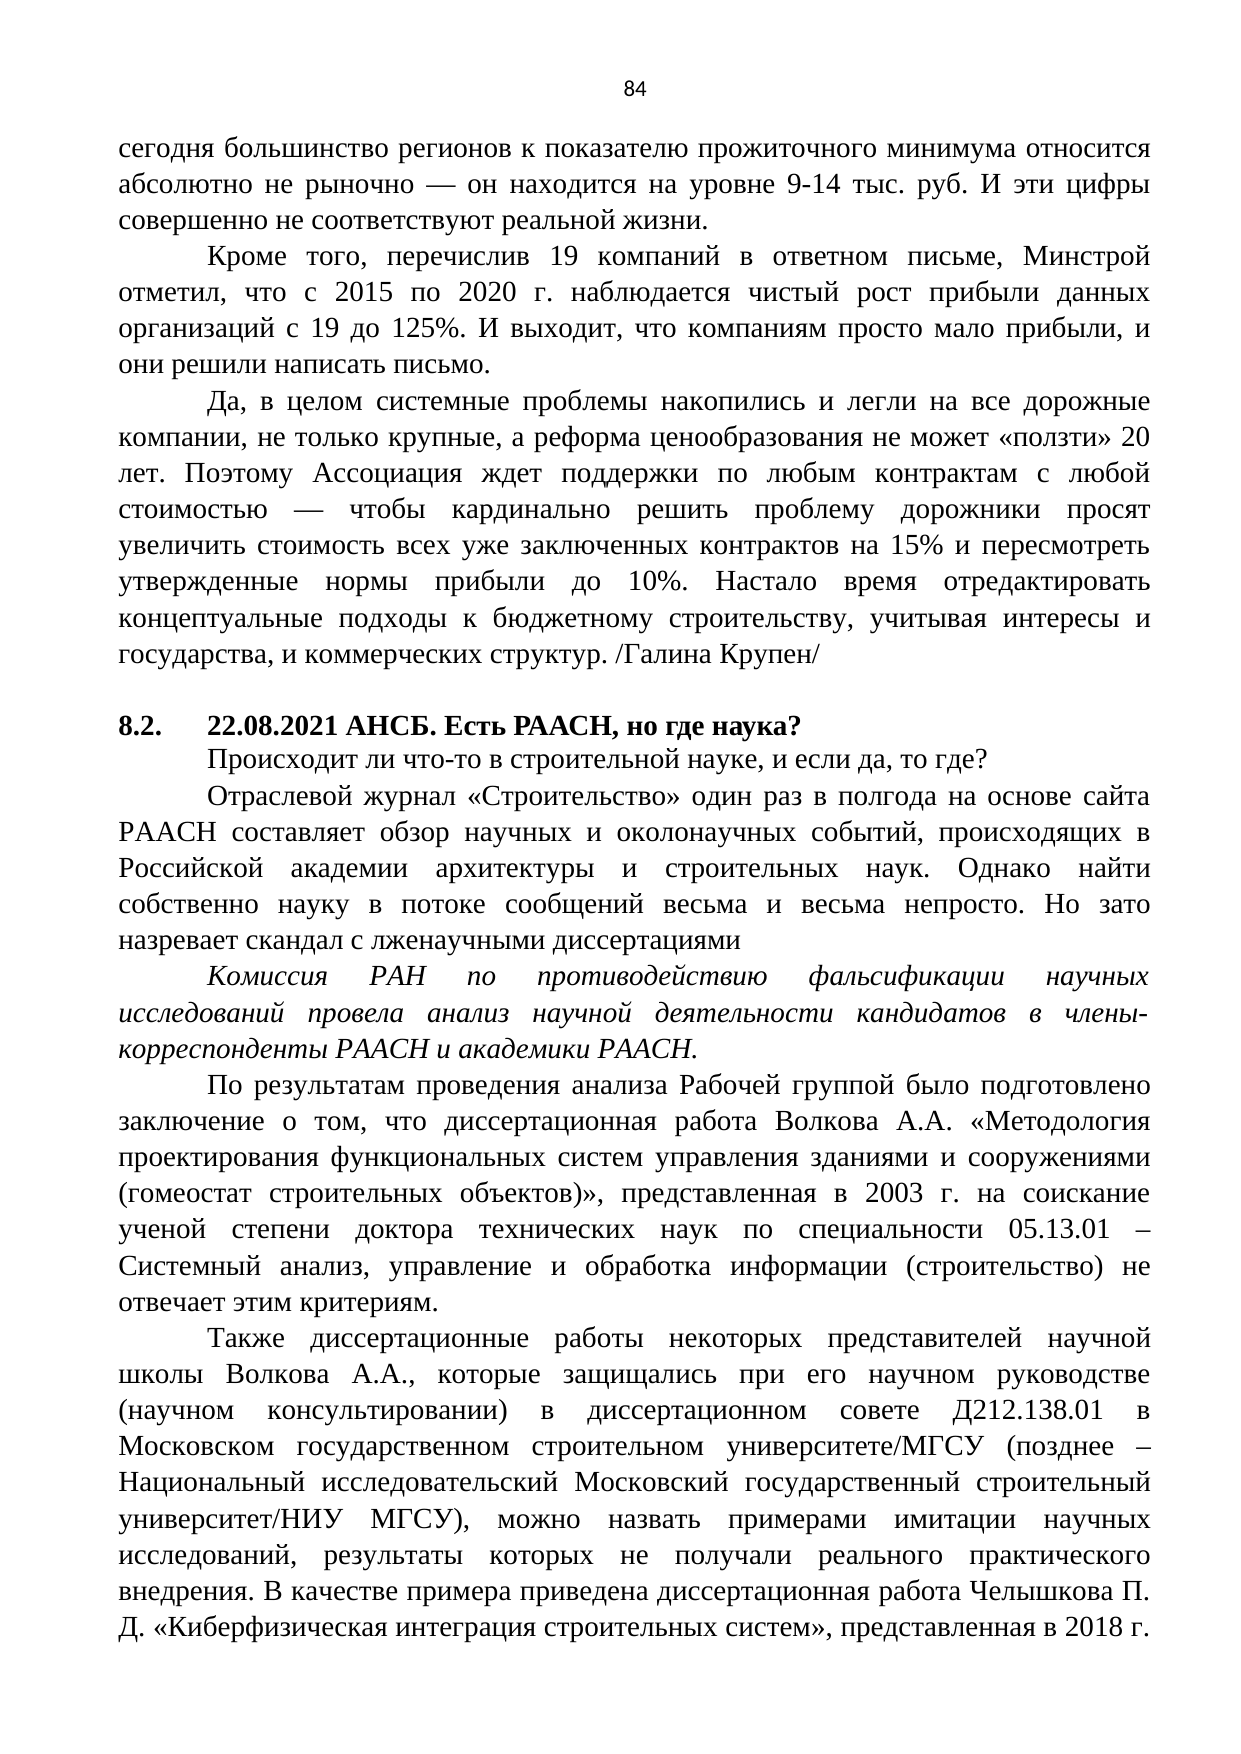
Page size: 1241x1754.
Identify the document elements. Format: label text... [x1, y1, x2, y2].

subtitle 22.08.2021 АНСБ. Есть РААСН, но где наука? [118, 708, 1152, 742]
text Комиссия РАН по противодействию фальсификации научных исследований провела анализ научной деятельности кандидатов в члены-корреспонденты РААСН и академики РААСН. [118, 958, 1152, 1064]
text Отраслевой журнал «Строительство» один раз в полгода на основе сайта РААСН составляет обзор научных и околонаучных событий, происходящих в Российской академии архитектуры и строительных наук. Однако найти собственно науку в потоке сообщений весьма и весьма непросто. Но зато назревает скандал с лженаучными диссертациями [118, 778, 1152, 956]
text Да, в целом системные проблемы накопились и легли на все дорожные компании, не только крупные, а реформа ценообразования не может «ползти» 20 лет. Поэтому Ассоциация ждет поддержки по любым контрактам с любой стоимостью — чтобы кардинально решить проблему дорожники просят увеличить стоимость всех уже заключенных контрактов на 15% и пересмотреть утвержденные нормы прибыли до 10%. Настало время отредактировать концептуальные подходы к бюджетному строительству, учитывая интересы и государства, и коммерческих структур. /Галина Крупен/ [118, 383, 1152, 669]
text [118, 1320, 1152, 1643]
text Происходит ли что-то в строительной науке, и если да, то где? [118, 742, 1152, 775]
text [118, 130, 1152, 236]
text По результатам проведения анализа Рабочей группой было подготовлено заключение о том, что диссертационная работа Волкова А.А. «Методология проектирования функциональных систем управления зданиями и сооружениями (гомеостат строительных объектов)», представленная в 2003 г. на соискание ученой степени доктора технических наук по специальности 05.13.01 – Системный анализ, управление и обработка информации (строительство) не отвечает этим критериям. [118, 1067, 1152, 1317]
text Кроме того, перечислив 19 компаний в ответном письме, Минстрой отметил, что с 2015 по 2020 г. наблюдается чистый рост прибыли данных организаций с 19 до 125%. И выходит, что компаниям просто мало прибыли, и они решили написать письмо. [118, 238, 1152, 380]
